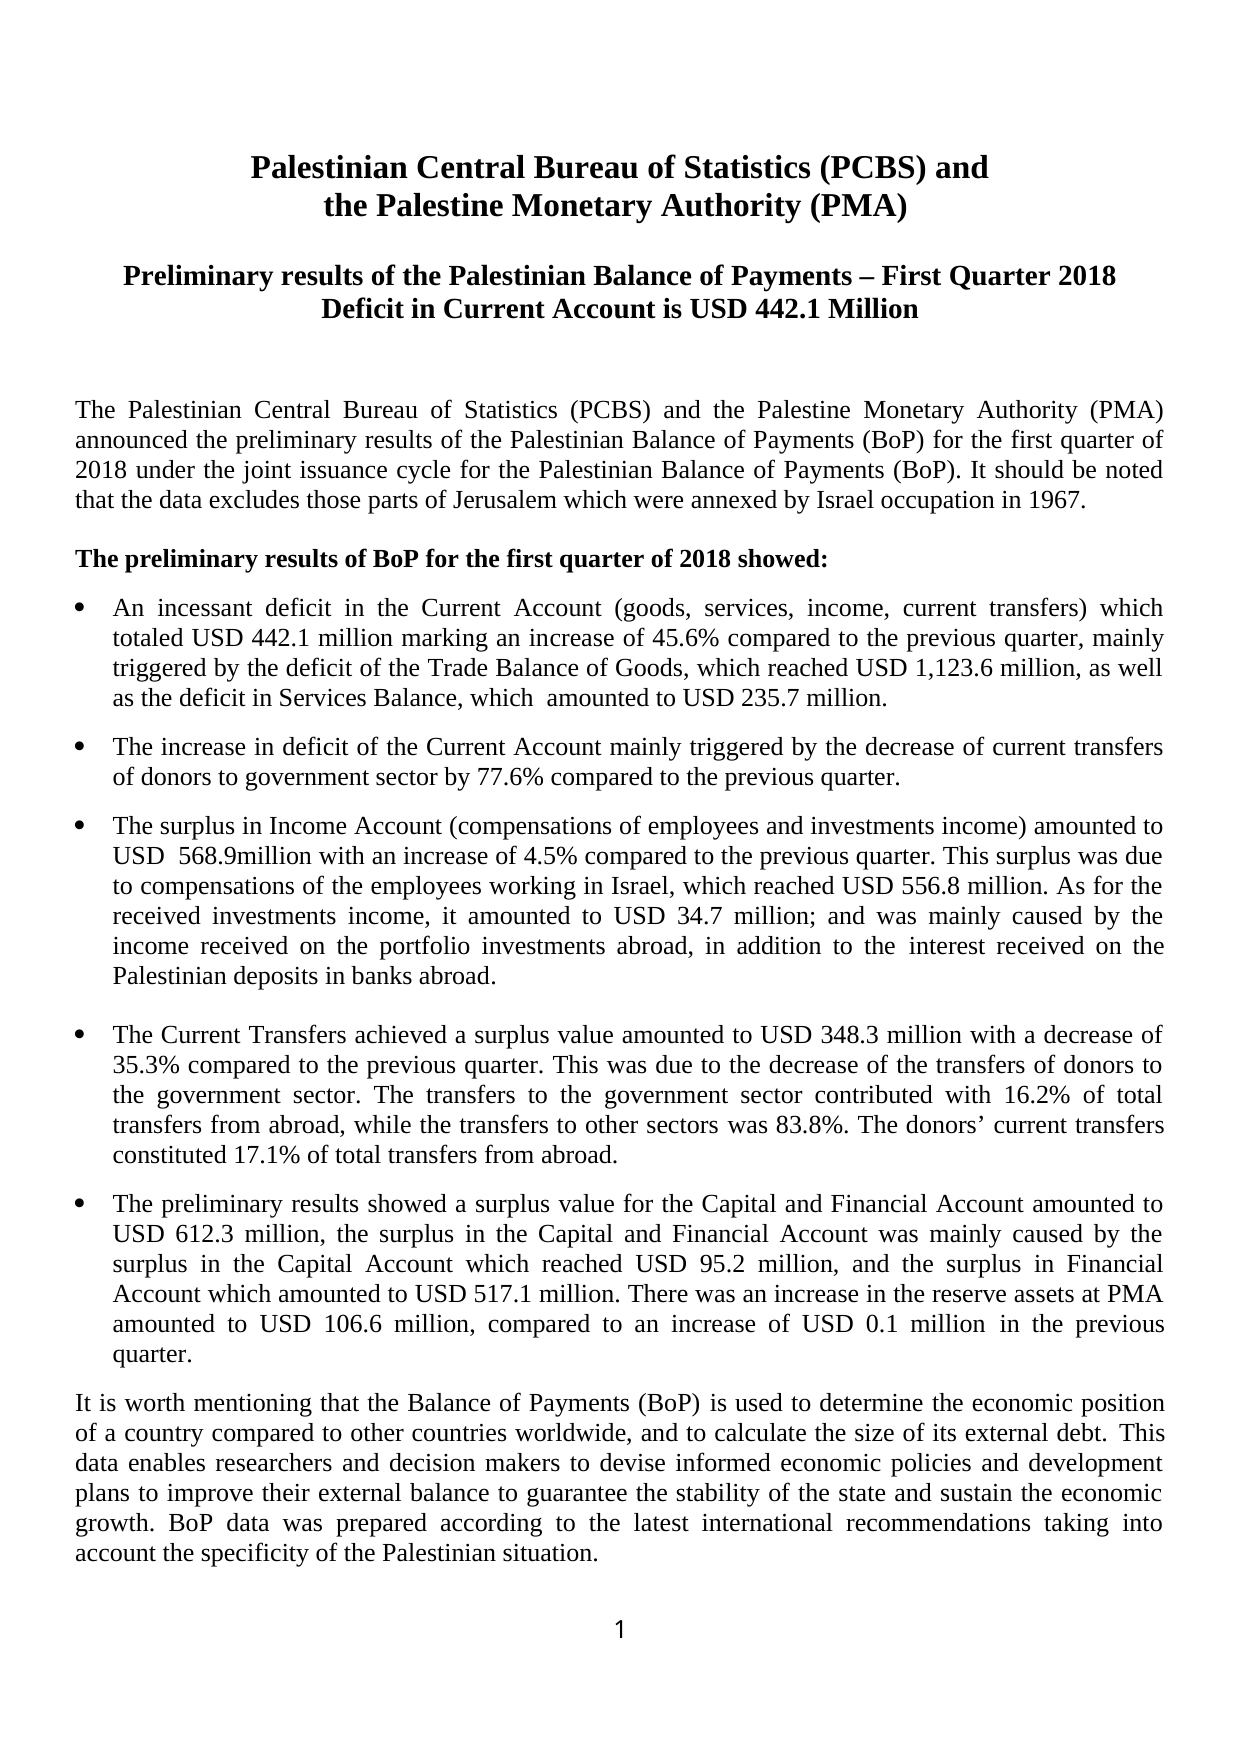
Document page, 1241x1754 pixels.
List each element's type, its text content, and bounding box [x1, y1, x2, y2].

text It is worth mentioning that the Balance of Payments (BoP) is used to determine the economic position of a country compared to other countries worldwide, and to calculate the size of its external debt. This data enables researchers and decision makers to devise informed economic policies and development plans to improve their external balance to guarantee the stability of the state and sustain the economic growth. BoP data was prepared according to the latest international recommendations taking into account the specificity of the Palestinian situation. [75, 1387, 1165, 1567]
text Palestinian Central Bureau of Statistics (PCBS) and [75, 147, 1165, 186]
list The surplus in Income Account (compensations of employees and investments income) amounted to USD 568.9million with an increase of 4.5% compared to the previous quarter. This surplus was due to compensations of the employees working in Israel, which reached USD 556.8 million. As for the received investments income, it amounted to USD 34.7 million; and was mainly caused by the income received on the portfolio investments abroad, in addition to the interest received on the Palestinian deposits in banks abroad. [75, 810, 1165, 990]
list The increase in deficit of the Current Account mainly triggered by the decrease of current transfers of donors to government sector by 77.6% compared to the previous quarter. [75, 731, 1165, 791]
list The Current Transfers achieved a surplus value amounted to USD 348.3 million with a decrease of 35.3% compared to the previous quarter. This was due to the decrease of the transfers of donors to the government sector. The transfers to the government sector contributed with 16.2% of total transfers from abroad, while the transfers to other sectors was 83.8%. The donors’ current transfers constituted 17.1% of total transfers from abroad. [75, 1019, 1165, 1169]
text The preliminary results of BoP for the first quarter of 2018 showed: [75, 543, 1165, 573]
text the Palestine Monetary Authority (PMA) [75, 186, 1165, 224]
list An incessant deficit in the Current Account (goods, services, income, current transfers) which totaled USD 442.1 million marking an increase of 45.6% compared to the previous quarter, mainly triggered by the deficit of the Trade Balance of Goods, which reached USD 1,123.6 million, as well as the deficit in Services Balance, which amounted to USD 235.7 million. [75, 592, 1165, 712]
text The Palestinian Central Bureau of Statistics (PCBS) and the Palestine Monetary Authority (PMA) announced the preliminary results of the Palestinian Balance of Payments (BoP) for the first quarter of 2018 under the joint issuance cycle for the Palestinian Balance of Payments (BoP). It should be noted that the data excludes those parts of Jerusalem which were annexed by Israel occupation in 1967. [75, 394, 1165, 514]
text Preliminary results of the Palestinian Balance of Payments – First Quarter 2018 [75, 258, 1165, 291]
list The preliminary results showed a surplus value for the Capital and Financial Account amounted to USD 612.3 million, the surplus in the Capital and Financial Account was mainly caused by the surplus in the Capital Account which reached USD 95.2 million, and the surplus in Financial Account which amounted to USD 517.1 million. There was an increase in the reserve assets at PMA amounted to USD 106.6 million, compared to an increase of USD 0.1 million in the previous quarter. [75, 1188, 1165, 1368]
text Deficit in Current Account is USD 442.1 Million [75, 291, 1165, 325]
